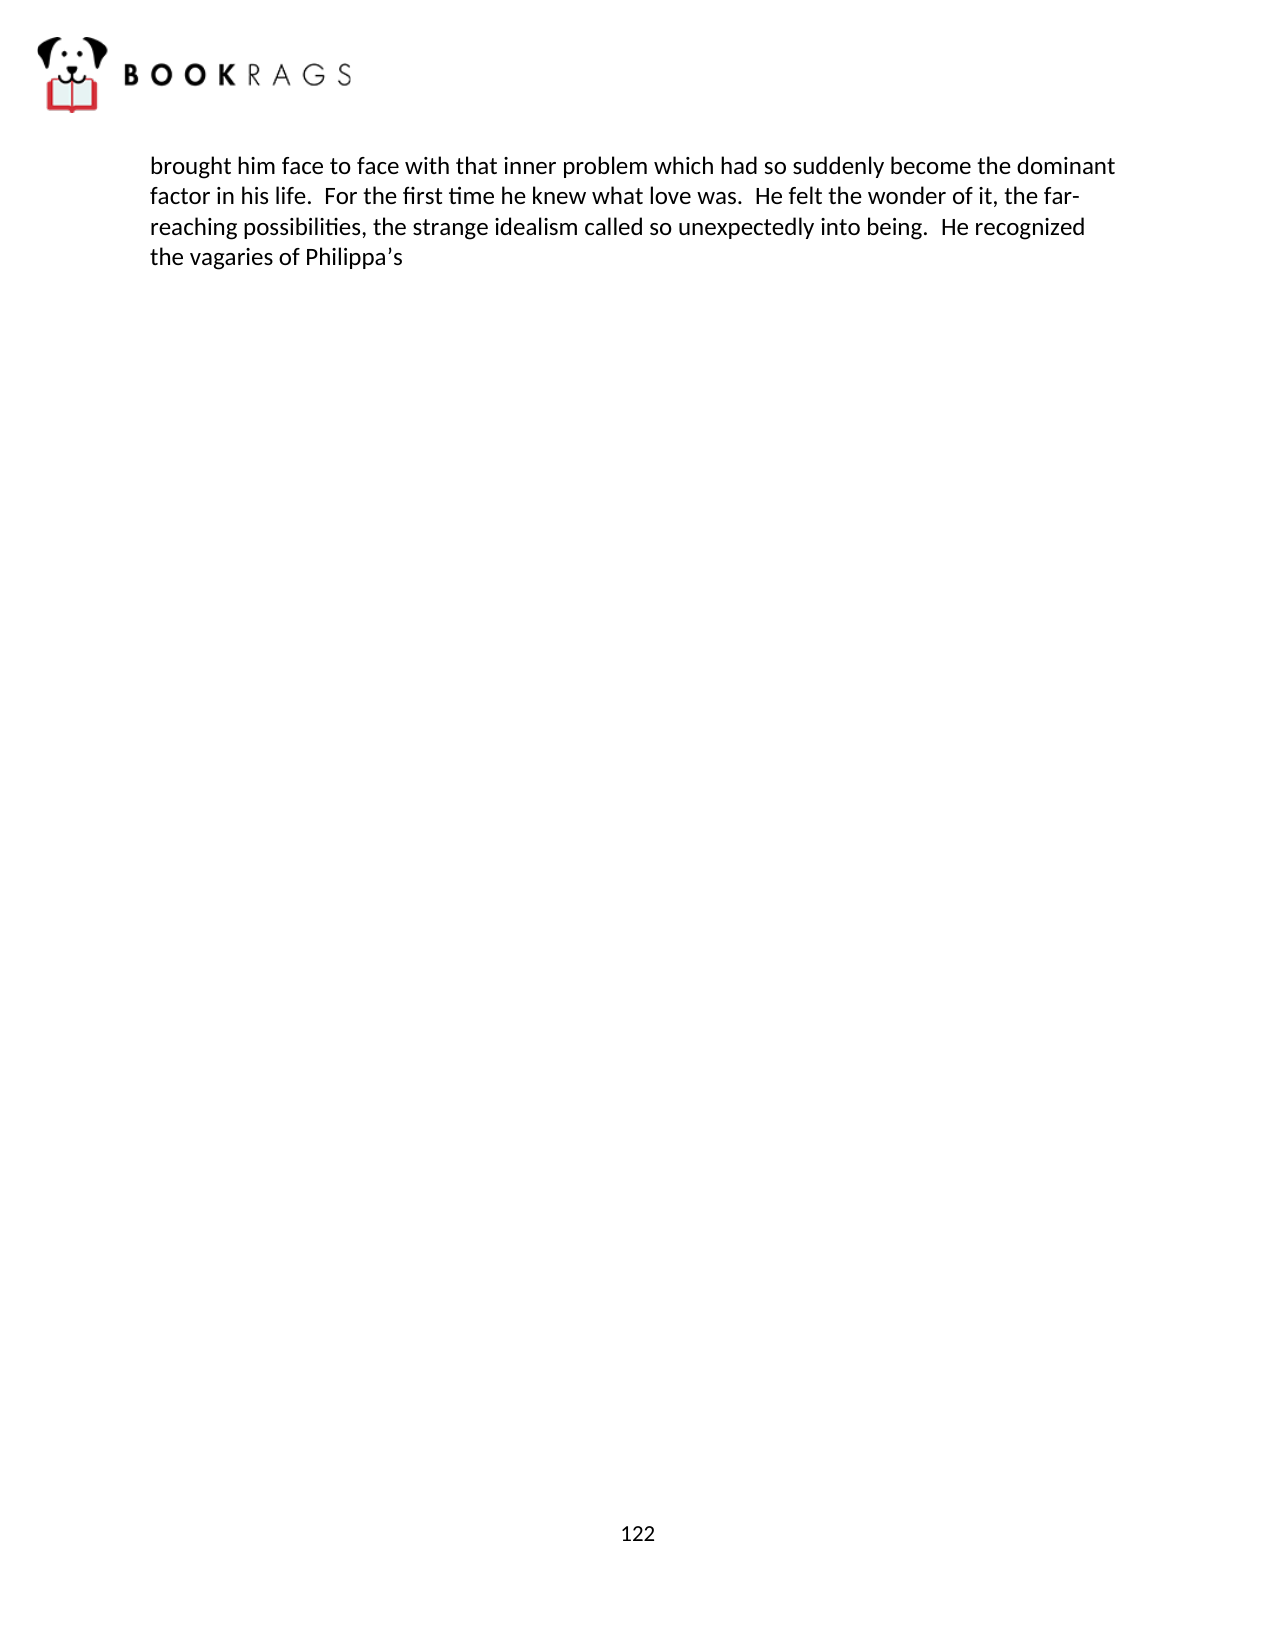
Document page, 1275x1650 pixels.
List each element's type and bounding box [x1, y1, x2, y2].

text [150, 150, 1125, 272]
picture [37, 37, 351, 113]
